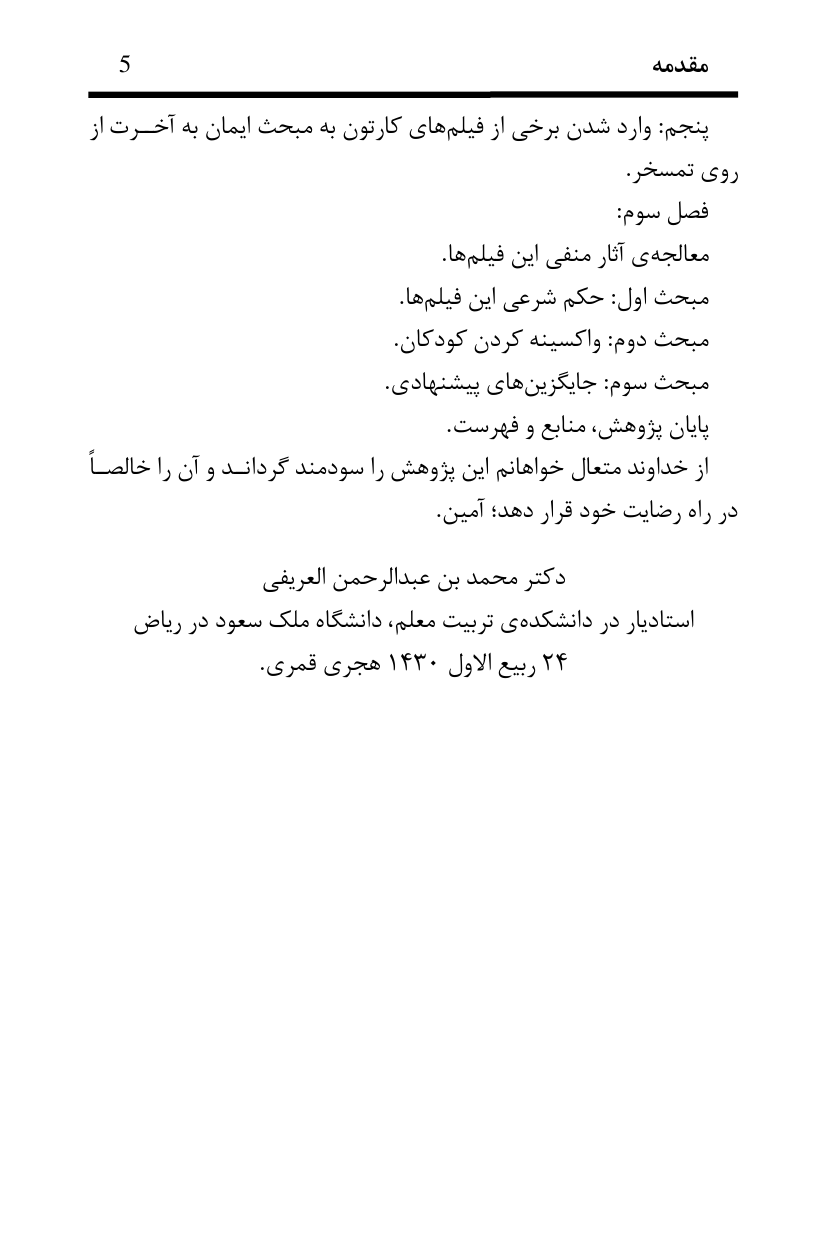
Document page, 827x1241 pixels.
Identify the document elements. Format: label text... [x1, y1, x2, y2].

text ۲۴ ربیع الاول ۱۴۳۰ هجری قمری. [89, 645, 738, 687]
text مبحث سوم: جایگزین‌های پیشنهادی. [89, 364, 738, 407]
text پایان پژوهش، منابع و فهرست. [89, 407, 738, 449]
text پنجم: وارد شدن برخی از فیلم‌های کارتون به مبحث ایمان به آخرت از روی تمسخر. [89, 109, 738, 194]
text از خداوند متعال خواهانم این پژوهش را سودمند گرداند و آن را خالصاً در راه رضایت خود قرار دهد؛ آمین. [89, 449, 738, 535]
text مبحث دوم: واکسینه کردن کودکان. [89, 322, 738, 364]
text معالجه‌ی آثار منفی این فیلم‌ها. [89, 236, 738, 279]
text فصل سوم: [89, 194, 738, 236]
text استادیار در دانشکده‌ی تربیت معلم، دانشگاه ملک سعود در ریاض [89, 602, 738, 645]
text دکتر محمد بن عبدالرحمن العریفی [89, 560, 738, 602]
text مبحث اول: حکم شرعی این فیلم‌ها. [89, 279, 738, 322]
